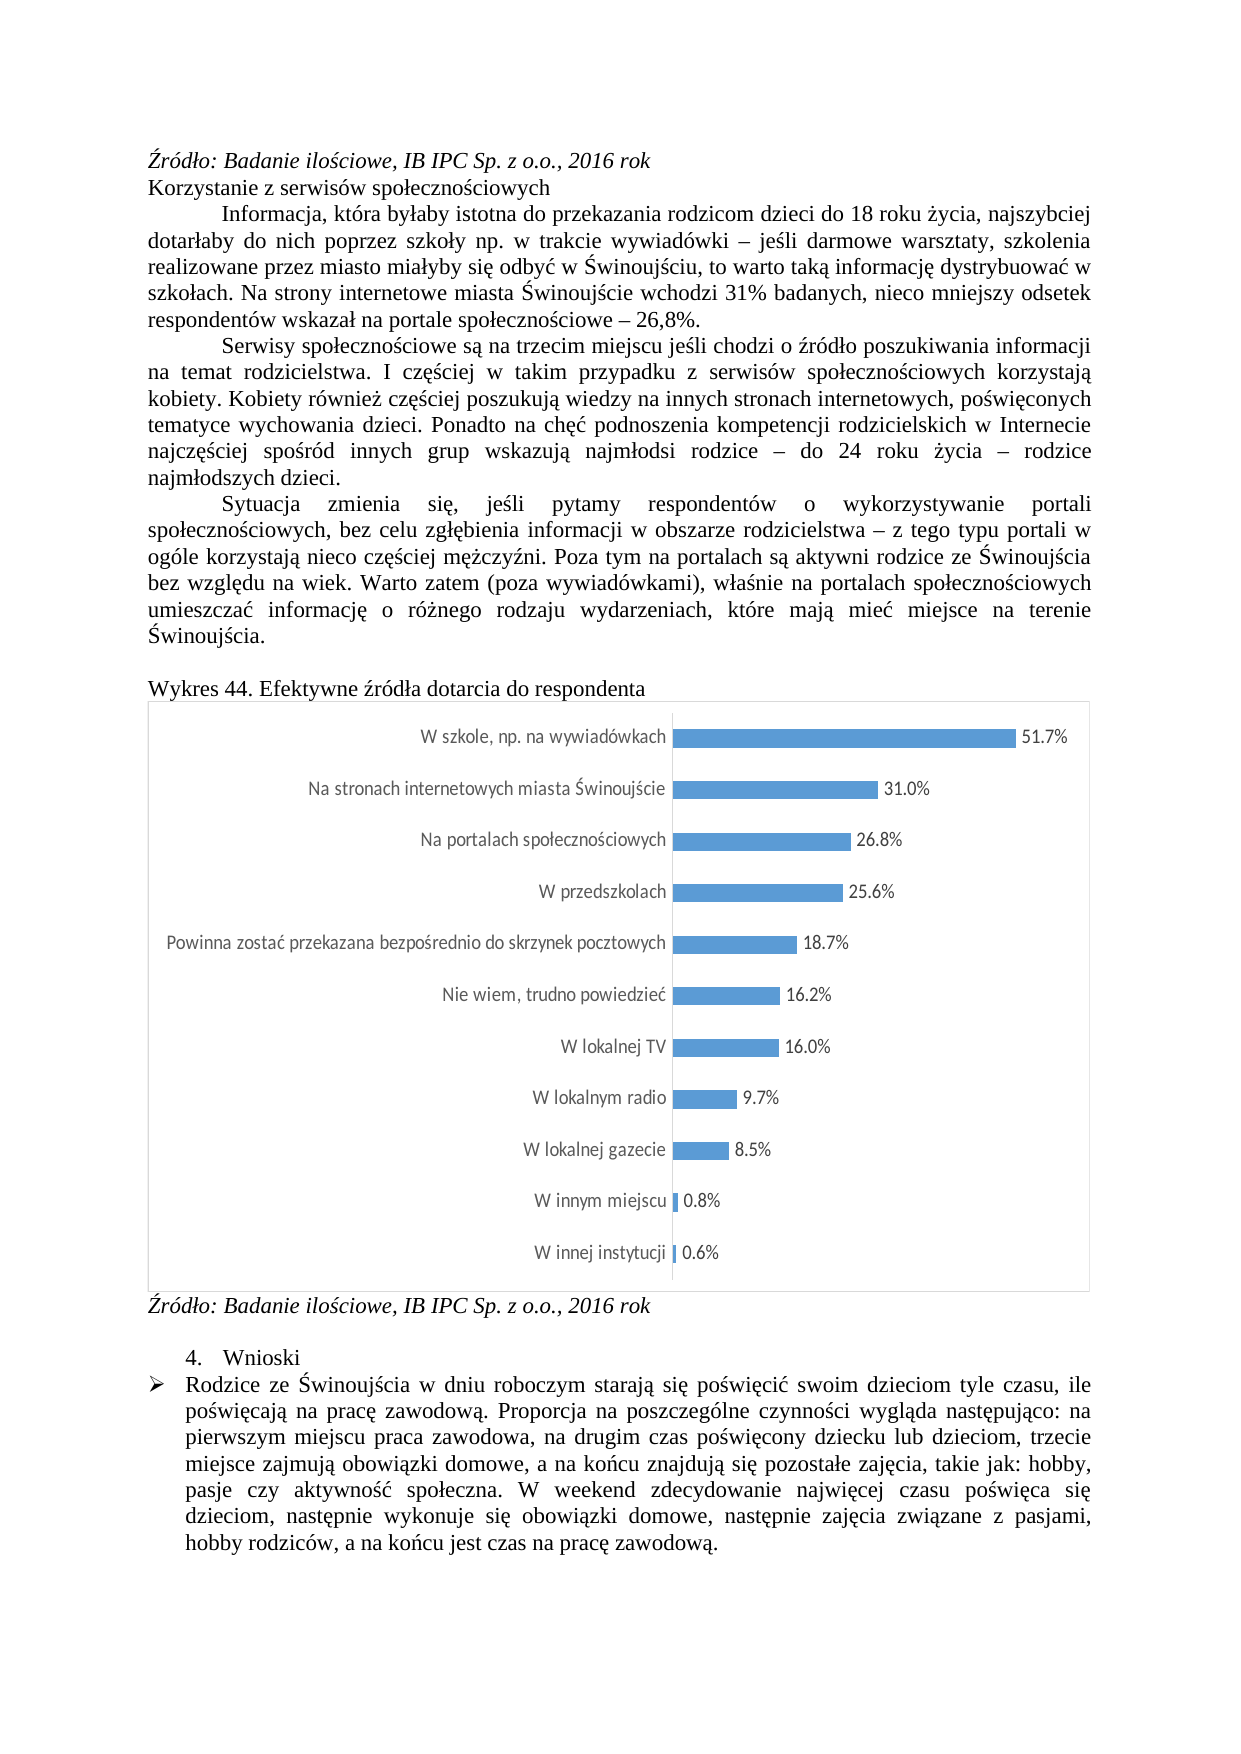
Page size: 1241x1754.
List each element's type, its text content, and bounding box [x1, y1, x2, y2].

text Wykres 44. Efektywne źródła dotarcia do respondenta [148, 675, 1093, 701]
text Serwisy społecznościowe są na trzecim miejscu jeśli chodzi o źródło poszukiwania informacji na temat rodzicielstwa. I częściej w takim przypadku z serwisów społecznościowych korzystają kobiety. Kobiety również częściej poszukują wiedzy na innych stronach internetowych, poświęconych tematyce wychowania dzieci. Ponadto na chęć podnoszenia kompetencji rodzicielskich w Internecie najczęściej spośród innych grup wskazują najmłodsi rodzice – do 24 roku życia – rodzice najmłodszych dzieci. [148, 332, 1093, 490]
subtitle Korzystanie z serwisów społecznościowych [148, 174, 1093, 200]
text Sytuacja zmienia się, jeśli pytamy respondentów o wykorzystywanie portali społecznościowych, bez celu zgłębienia informacji w obszarze rodzicielstwa – z tego typu portali w ogóle korzystają nieco częściej mężczyźni. Poza tym na portalach są aktywni rodzice ze Świnoujścia bez względu na wiek. Warto zatem (poza wywiadówkami), właśnie na portalach społecznościowych umieszczać informację o różnego rodzaju wydarzeniach, które mają mieć miejsce na terenie Świnoujścia. [148, 490, 1093, 648]
list Rodzice ze Świnoujścia w dniu roboczym starają się poświęcić swoim dzieciom tyle czasu, ile poświęcają na pracę zawodową. Proporcja na poszczególne czynności wygląda następująco: na pierwszym miejscu praca zawodowa, na drugim czas poświęcony dziecku lub dzieciom, trzecie miejsce zajmują obowiązki domowe, a na końcu znajdują się pozostałe zajęcia, takie jak: hobby, pasje czy aktywność społeczna. W weekend zdecydowanie najwięcej czasu poświęca się dzieciom, następnie wykonuje się obowiązki domowe, następnie zajęcia związane z pasjami, hobby rodziców, a na końcu jest czas na pracę zawodową. [148, 1371, 1093, 1555]
text Informacja, która byłaby istotna do przekazania rodzicom dzieci do 18 roku życia, najszybciej dotarłaby do nich poprzez szkoły np. w trakcie wywiadówki – jeśli darmowe warsztaty, szkolenia realizowane przez miasto miałyby się odbyć w Świnoujściu, to warto taką informację dystrybuować w szkołach. Na strony internetowe miasta Świnoujście wchodzi 31% badanych, nieco mniejszy odsetek respondentów wskazał na portale społecznościowe – 26,8%. [148, 200, 1093, 332]
subtitle Wnioski [185, 1344, 1093, 1371]
text Źródło: Badanie ilościowe, IB IPC Sp. z o.o., 2016 rok [148, 148, 1093, 174]
text Źródło: Badanie ilościowe, IB IPC Sp. z o.o., 2016 rok [148, 1292, 1093, 1318]
